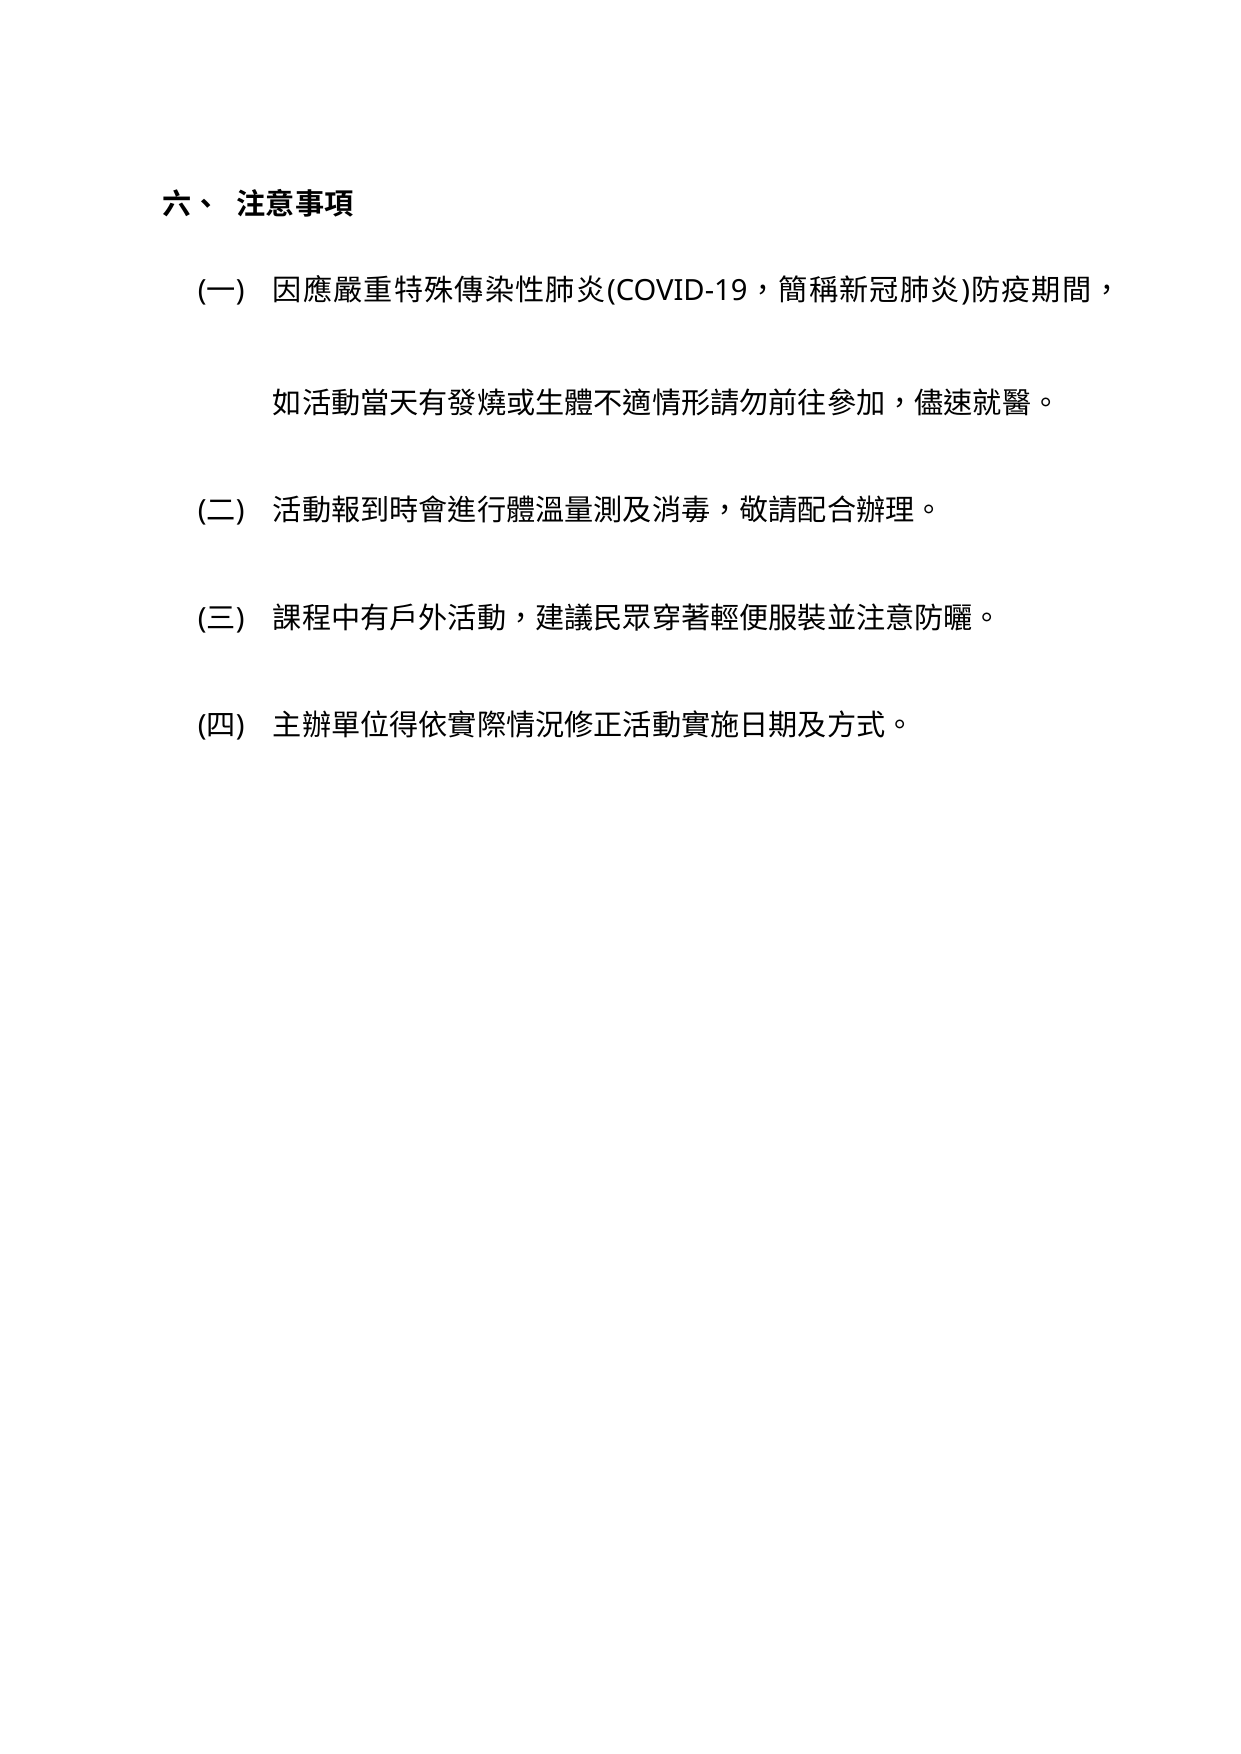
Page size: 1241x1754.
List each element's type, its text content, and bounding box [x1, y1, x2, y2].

list 活動報到時會進行體溫量測及消毒，敬請配合辦理。 [198, 471, 1093, 546]
list 注意事項 [162, 164, 1093, 239]
list 因應嚴重特殊傳染性肺炎(COVID-19，簡稱新冠肺炎)防疫期間，如活動當天有發燒或生體不適情形請勿前往參加，儘速就醫。 [198, 251, 1093, 438]
list 主辦單位得依實際情況修正活動實施日期及方式。 [198, 685, 1093, 760]
list 課程中有戶外活動，建議民眾穿著輕便服裝並注意防曬。 [198, 578, 1093, 653]
